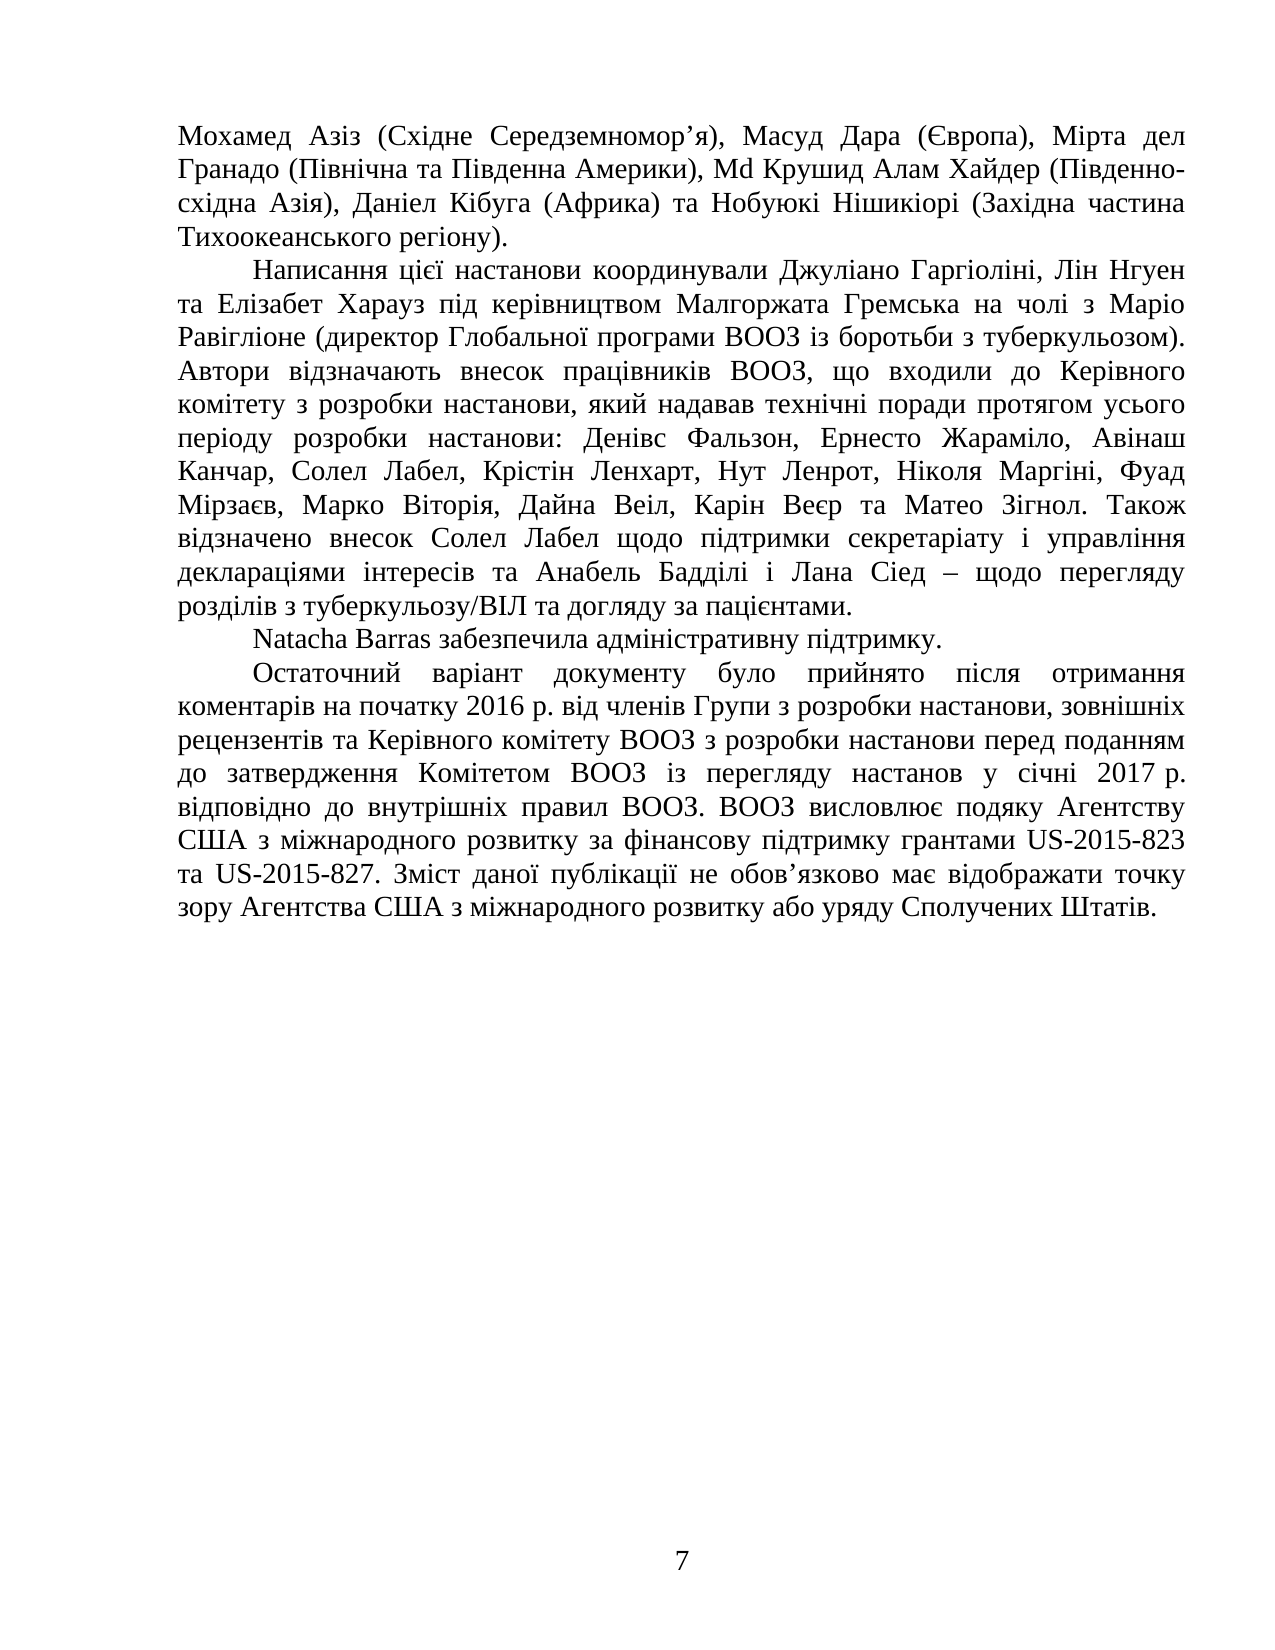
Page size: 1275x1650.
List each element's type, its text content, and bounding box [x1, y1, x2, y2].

text Natacha Barras забезпечила адміністративну підтримку. [177, 621, 1186, 655]
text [177, 118, 1186, 252]
text Написання цієї настанови координували Джуліано Гаргіоліні, Лін Нгуен та Елізабет Харауз під керівництвом Малгоржата Гремська на чолі з Маріо Равігліоне (директор Глобальної програми ВООЗ із боротьби з туберкульозом). Автори відзначають внесок працівників ВООЗ, що входили до Керівного комітету з розробки настанови, який надавав технічні поради протягом усього періоду розробки настанови: Денівс Фальзон, Ернесто Жараміло, Авінаш Канчар, Солел Лабел, Крістін Ленхарт, Нут Ленрот, Ніколя Маргіні, Фуад Мірзаєв, Марко Віторія, Дайна Веіл, Карін Веєр та Матео Зігнол. Також відзначено внесок Солел Лабел щодо підтримки секретаріату і управління деклараціями інтересів та Анабель Бадділі і Лана Сіед – щодо перегляду розділів з туберкульозу/ВІЛ та догляду за пацієнтами. [177, 252, 1186, 621]
text Остаточний варіант документу було прийнято після отримання коментарів на початку 2016 р. від членів Групи з розробки настанови, зовнішніх рецензентів та Керівного комітету ВООЗ з розробки настанови перед поданням до затвердження Комітетом ВООЗ із перегляду настанов у січні 2017 р. відповідно до внутрішніх правил ВООЗ. ВООЗ висловлює подяку Агентству США з міжнародного розвитку за фінансову підтримку грантами US-2015-823 та US-2015-827. Зміст даної публікації не обов’язково має відображати точку зору Агентства США з міжнародного розвитку або уряду Сполучених Штатів. [177, 655, 1186, 923]
